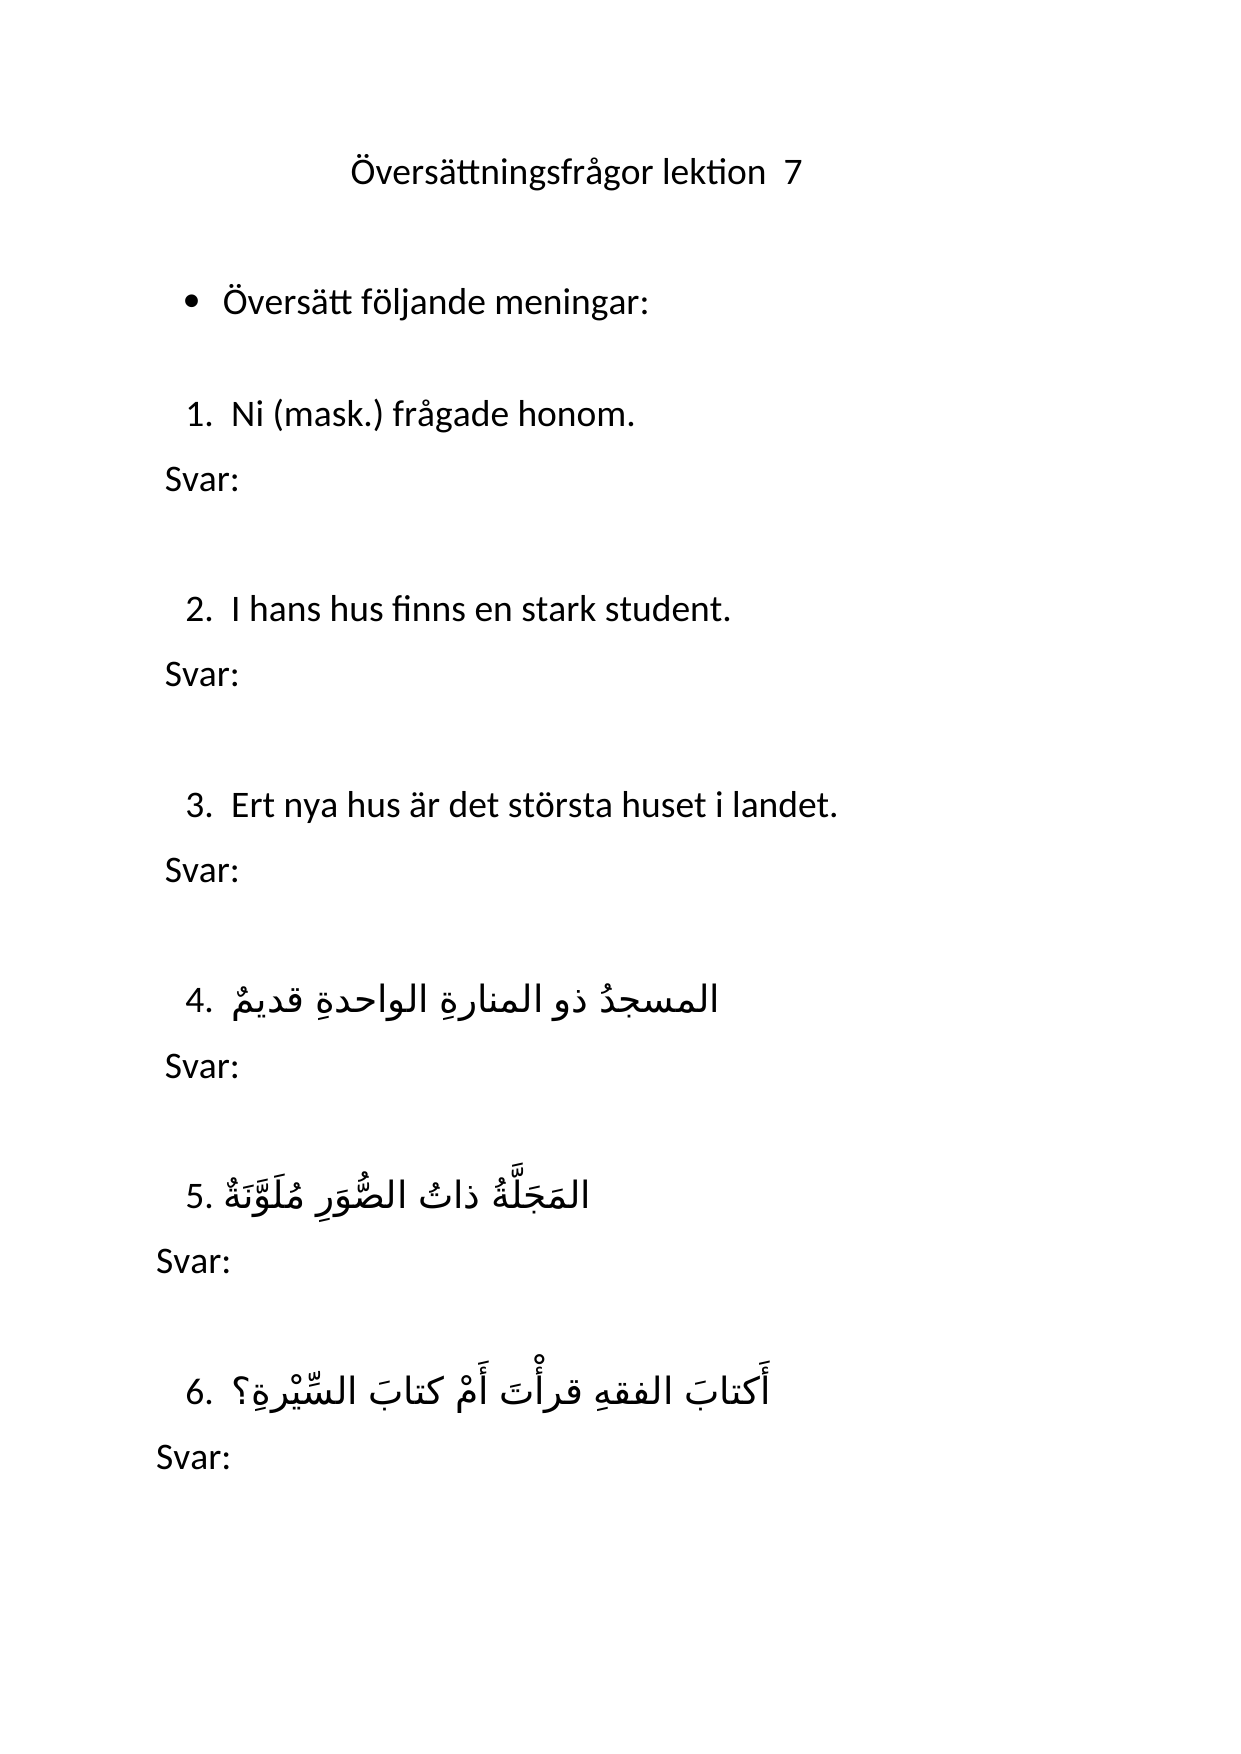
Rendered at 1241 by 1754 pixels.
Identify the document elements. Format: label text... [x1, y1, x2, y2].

list المَجَلَّةُ ذاتُ الصُّوَرِ مُلَوَّنَةٌ [185, 1172, 1093, 1218]
list Översätt följande meningar: [185, 278, 1093, 324]
text Svar: [148, 1237, 1093, 1283]
list I hans hus finns en stark student. [185, 585, 1093, 631]
list Ni (mask.) frågade honom. [185, 389, 1093, 435]
list أَكتابَ الفقهِ قرأْتَ أَمْ كتابَ السِّيْرةِ؟ [185, 1368, 1093, 1413]
list Ert nya hus är det största huset i landet. [185, 781, 1093, 827]
text Svar: [148, 650, 1093, 696]
list المسجدُ ذو المنارةِ الواحدةِ قديمٌ [185, 976, 1093, 1022]
text Svar: [148, 1433, 1093, 1479]
text Svar: [148, 846, 1093, 892]
text Översättningsfrågor lektion 7 [148, 148, 1093, 193]
text Svar: [148, 455, 1093, 501]
text Svar: [148, 1042, 1093, 1087]
